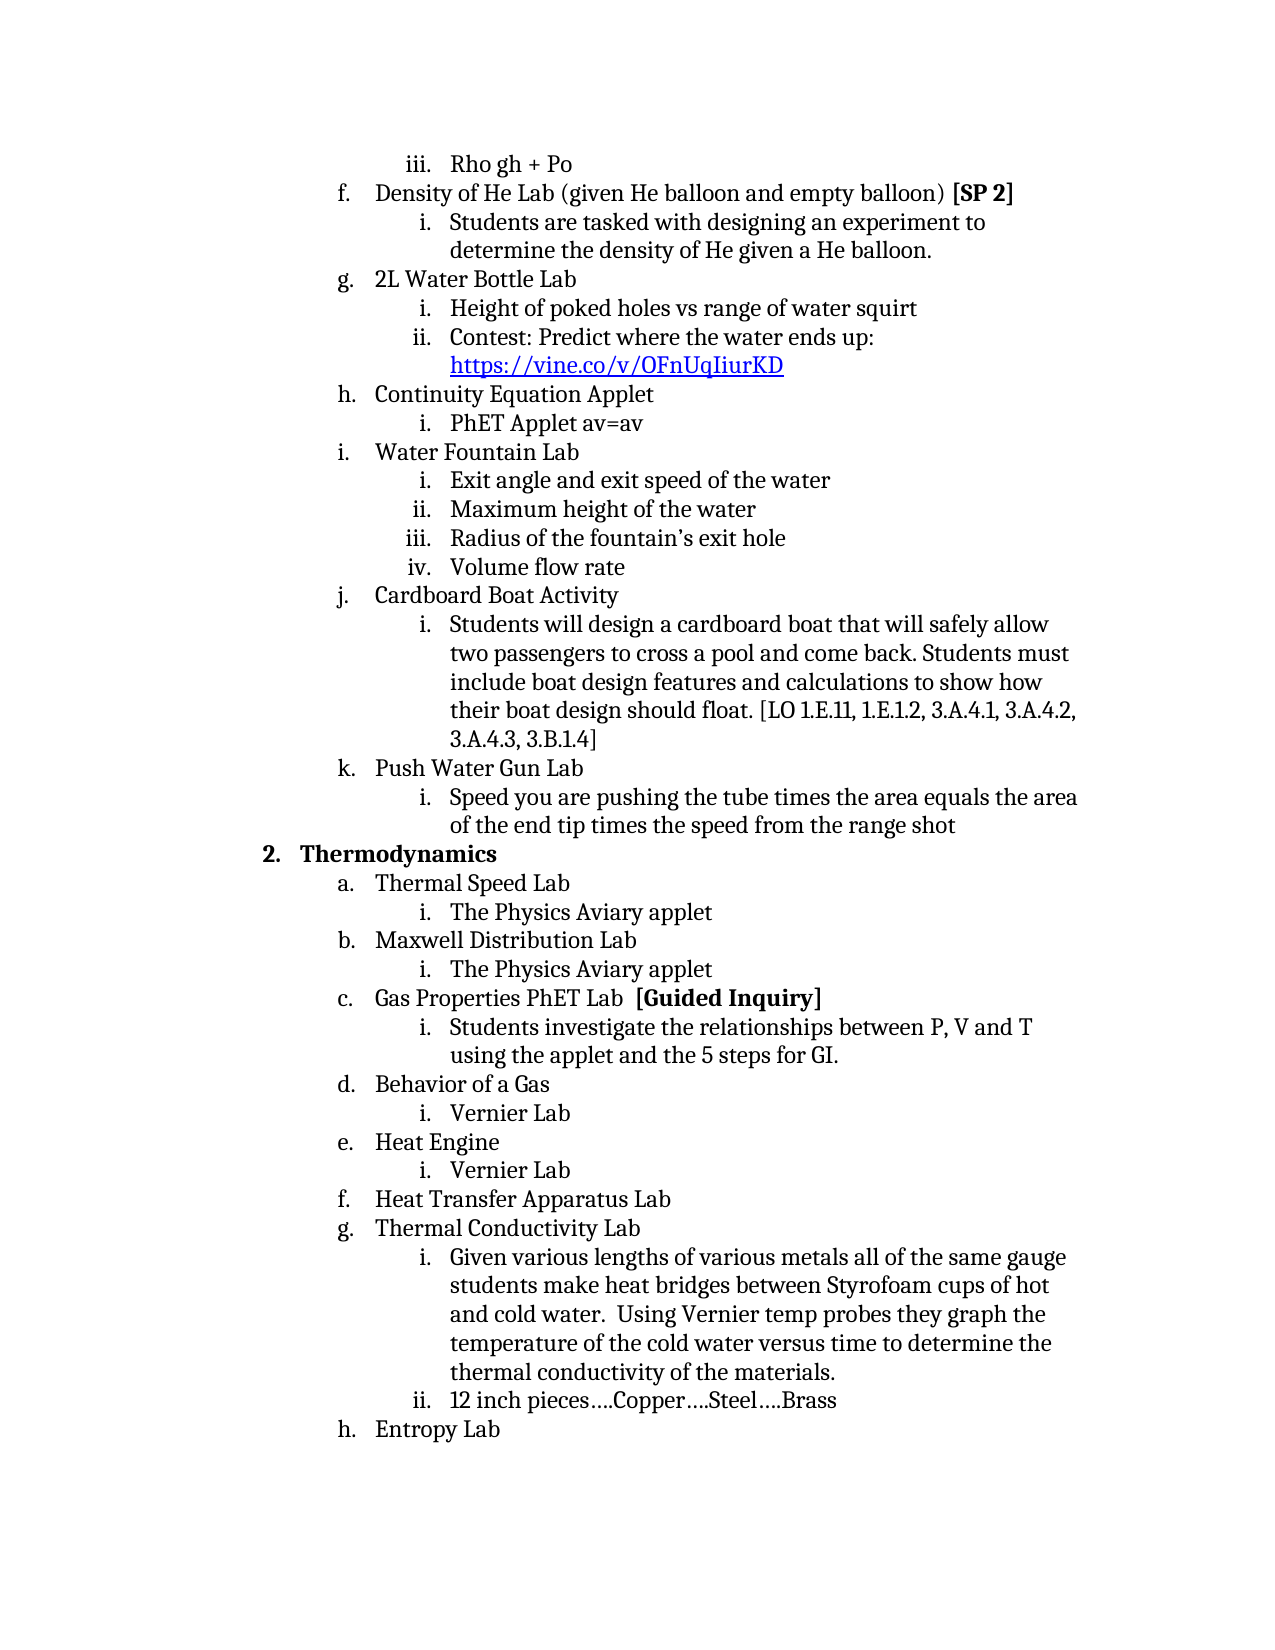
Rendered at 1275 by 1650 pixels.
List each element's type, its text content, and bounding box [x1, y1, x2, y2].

list Thermal Speed Lab [337, 869, 1087, 897]
list Density of He Lab (given He balloon and empty balloon) [SP 2] [337, 179, 1087, 207]
list Contest: Predict where the water ends up: https://vine.co/v/OFnUqIiurKD [431, 322, 1087, 380]
list Gas Properties PhET Lab [Guided Inquiry] [337, 984, 1087, 1012]
list Push Water Gun Lab [337, 754, 1087, 782]
list Heat Engine [337, 1127, 1087, 1156]
list Thermodynamics [262, 840, 1087, 869]
list Thermal Conductivity Lab [337, 1214, 1087, 1242]
list 2L Water Bottle Lab [337, 265, 1087, 294]
list Entropy Lab [337, 1415, 1087, 1444]
list Vernier Lab [431, 1099, 1087, 1127]
list Rho gh + Po [431, 150, 1087, 179]
list The Physics Aviary applet [431, 955, 1087, 984]
list Volume flow rate [431, 552, 1087, 581]
list Continuity Equation Applet [337, 380, 1087, 409]
list Cardboard Boat Activity [337, 581, 1087, 610]
list Exit angle and exit speed of the water [431, 466, 1087, 495]
list Students will design a cardboard boat that will safely allow two passengers to cross a pool and come back. Students must include boat design features and calculations to show how their boat design should float. [LO 1.E.11, 1.E.1.2, 3.A.4.1, 3.A.4.2, 3.A.4.3, 3.B.1.4] [431, 610, 1087, 754]
list Height of poked holes vs range of water squirt [431, 294, 1087, 322]
list Given various lengths of various metals all of the same gauge students make heat bridges between Styrofoam cups of hot and cold water. Using Vernier temp probes they graph the temperature of the cold water versus time to determine the thermal conductivity of the materials. [431, 1242, 1087, 1386]
list Students investigate the relationships between P, V and T using the applet and the 5 steps for GI. [431, 1012, 1087, 1070]
list Radius of the fountain’s exit hole [431, 524, 1087, 552]
list Behavior of a Gas [337, 1070, 1087, 1099]
list Maximum height of the water [431, 495, 1087, 524]
list Students are tasked with designing an experiment to determine the density of He given a He balloon. [431, 207, 1087, 265]
list Heat Transfer Apparatus Lab [337, 1185, 1087, 1214]
list The Physics Aviary applet [431, 897, 1087, 926]
list Maxwell Distribution Lab [337, 926, 1087, 955]
list Vernier Lab [431, 1156, 1087, 1185]
list PhET Applet av=av [431, 409, 1087, 437]
list Water Fountain Lab [337, 437, 1087, 466]
list Speed you are pushing the tube times the area equals the area of the end tip times the speed from the range shot [431, 782, 1087, 840]
list 12 inch pieces….Copper….Steel….Brass [431, 1386, 1087, 1415]
